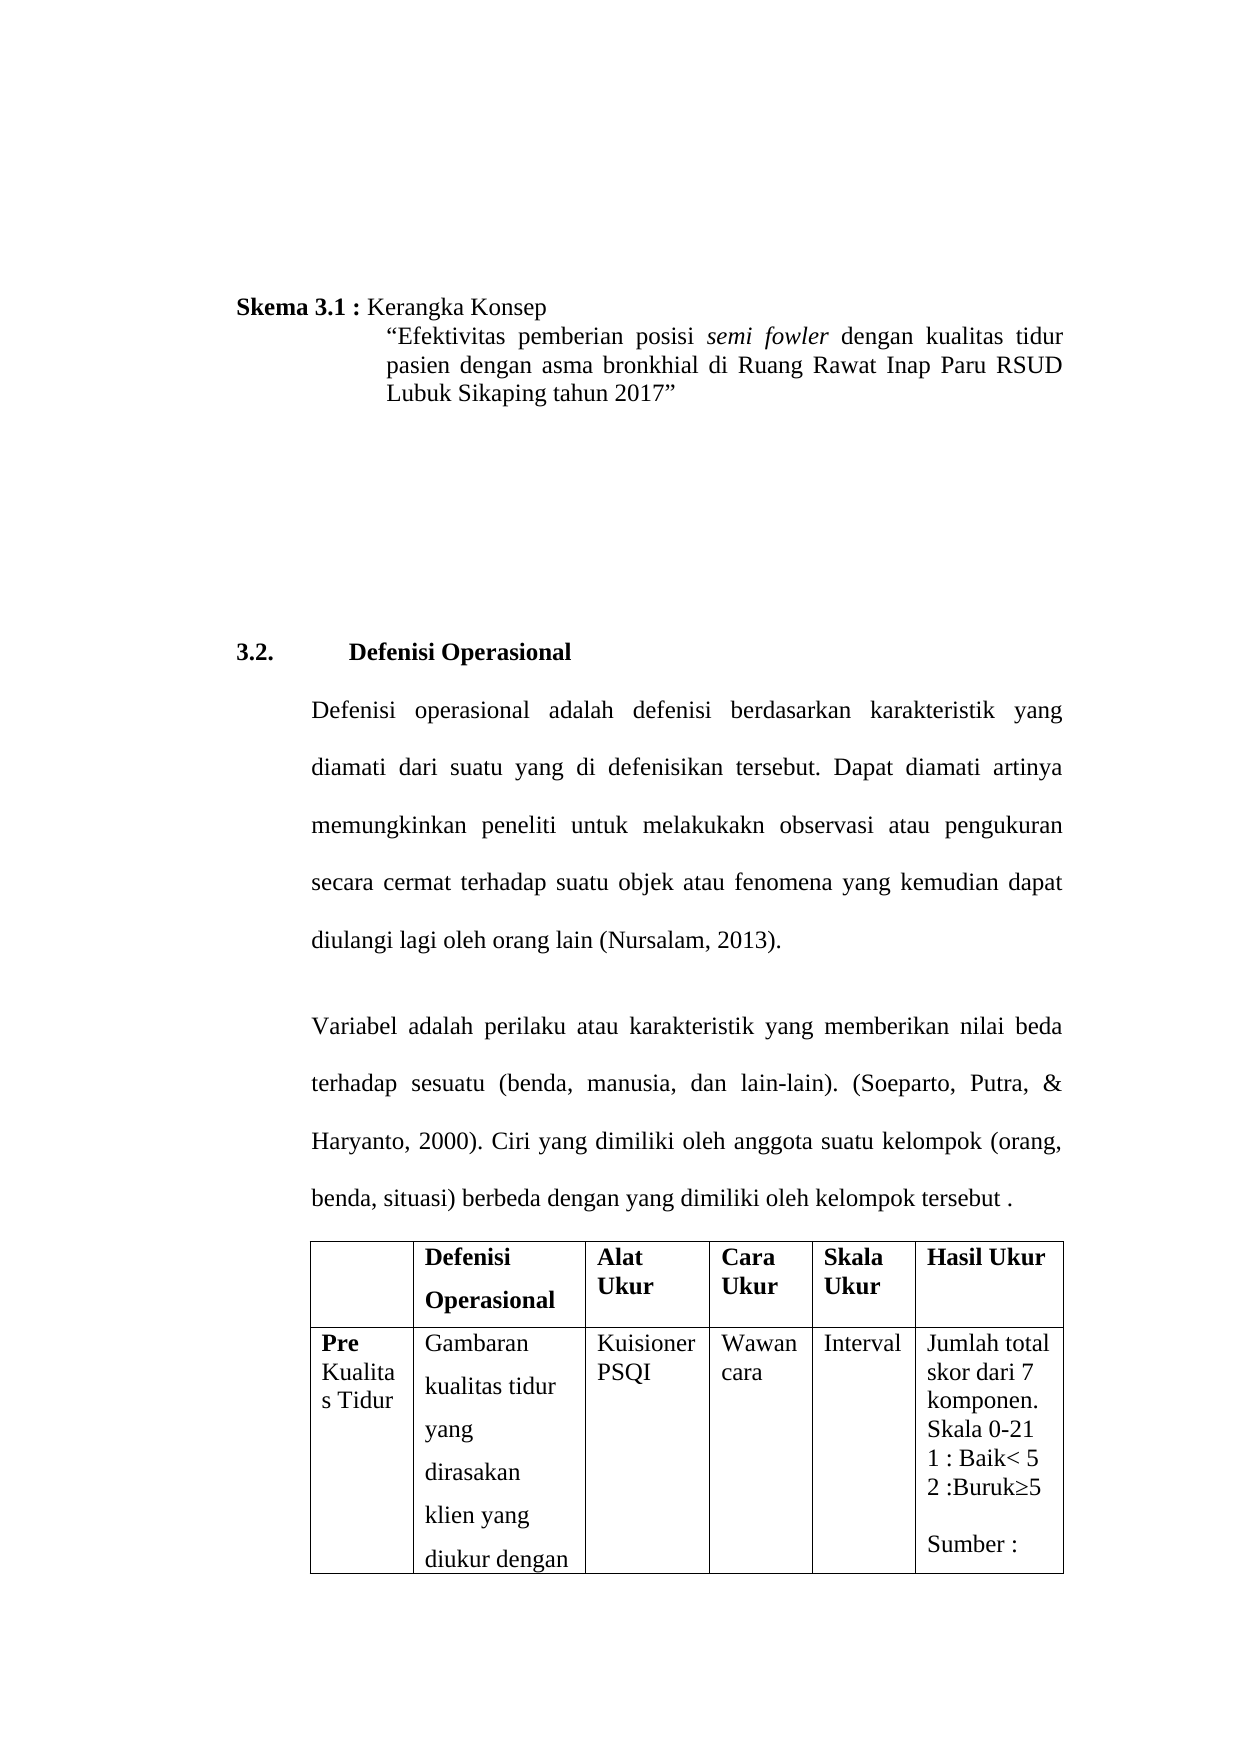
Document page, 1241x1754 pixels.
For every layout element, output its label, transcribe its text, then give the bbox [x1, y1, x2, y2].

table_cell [916, 1328, 1063, 1572]
table_cell Wawancara [710, 1328, 812, 1572]
table_header Hasil Ukur [916, 1242, 1063, 1327]
table_cell Interval [813, 1328, 915, 1572]
list Defenisi Operasional [236, 637, 1063, 666]
text Skema 3.1 : Kerangka Konsep [236, 292, 1063, 321]
list Variabel adalah perilaku atau karakteristik yang memberikan nilai beda terhadap sesuatu (benda, manusia, dan lain-lain). (Soeparto, Putra, & Haryanto, 2000). Ciri yang dimiliki oleh anggota suatu kelompok (orang, benda, situasi) berbeda dengan yang dimiliki oleh kelompok tersebut . [311, 1011, 1063, 1212]
table_header Cara Ukur [710, 1242, 812, 1327]
table_header Skala Ukur [813, 1242, 915, 1327]
table_header [311, 1242, 413, 1327]
table_header Defenisi Operasional [414, 1242, 585, 1327]
table_cell Kuisioner PSQI [586, 1328, 709, 1572]
text “Efektivitas pemberian posisi semi fowler dengan kualitas tidur pasien dengan asma bronkhial di Ruang Rawat Inap Paru RSUD Lubuk Sikaping tahun 2017” [386, 321, 1063, 407]
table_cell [414, 1328, 585, 1572]
table_cell Pre Kualitas Tidur [311, 1328, 413, 1572]
table_header Alat Ukur [586, 1242, 709, 1327]
list Defenisi operasional adalah defenisi berdasarkan karakteristik yang diamati dari suatu yang di defenisikan tersebut. Dapat diamati artinya memungkinkan peneliti untuk melakukakn observasi atau pengukuran secara cermat terhadap suatu objek atau fenomena yang kemudian dapat diulangi lagi oleh orang lain (Nursalam, 2013). [311, 695, 1063, 953]
